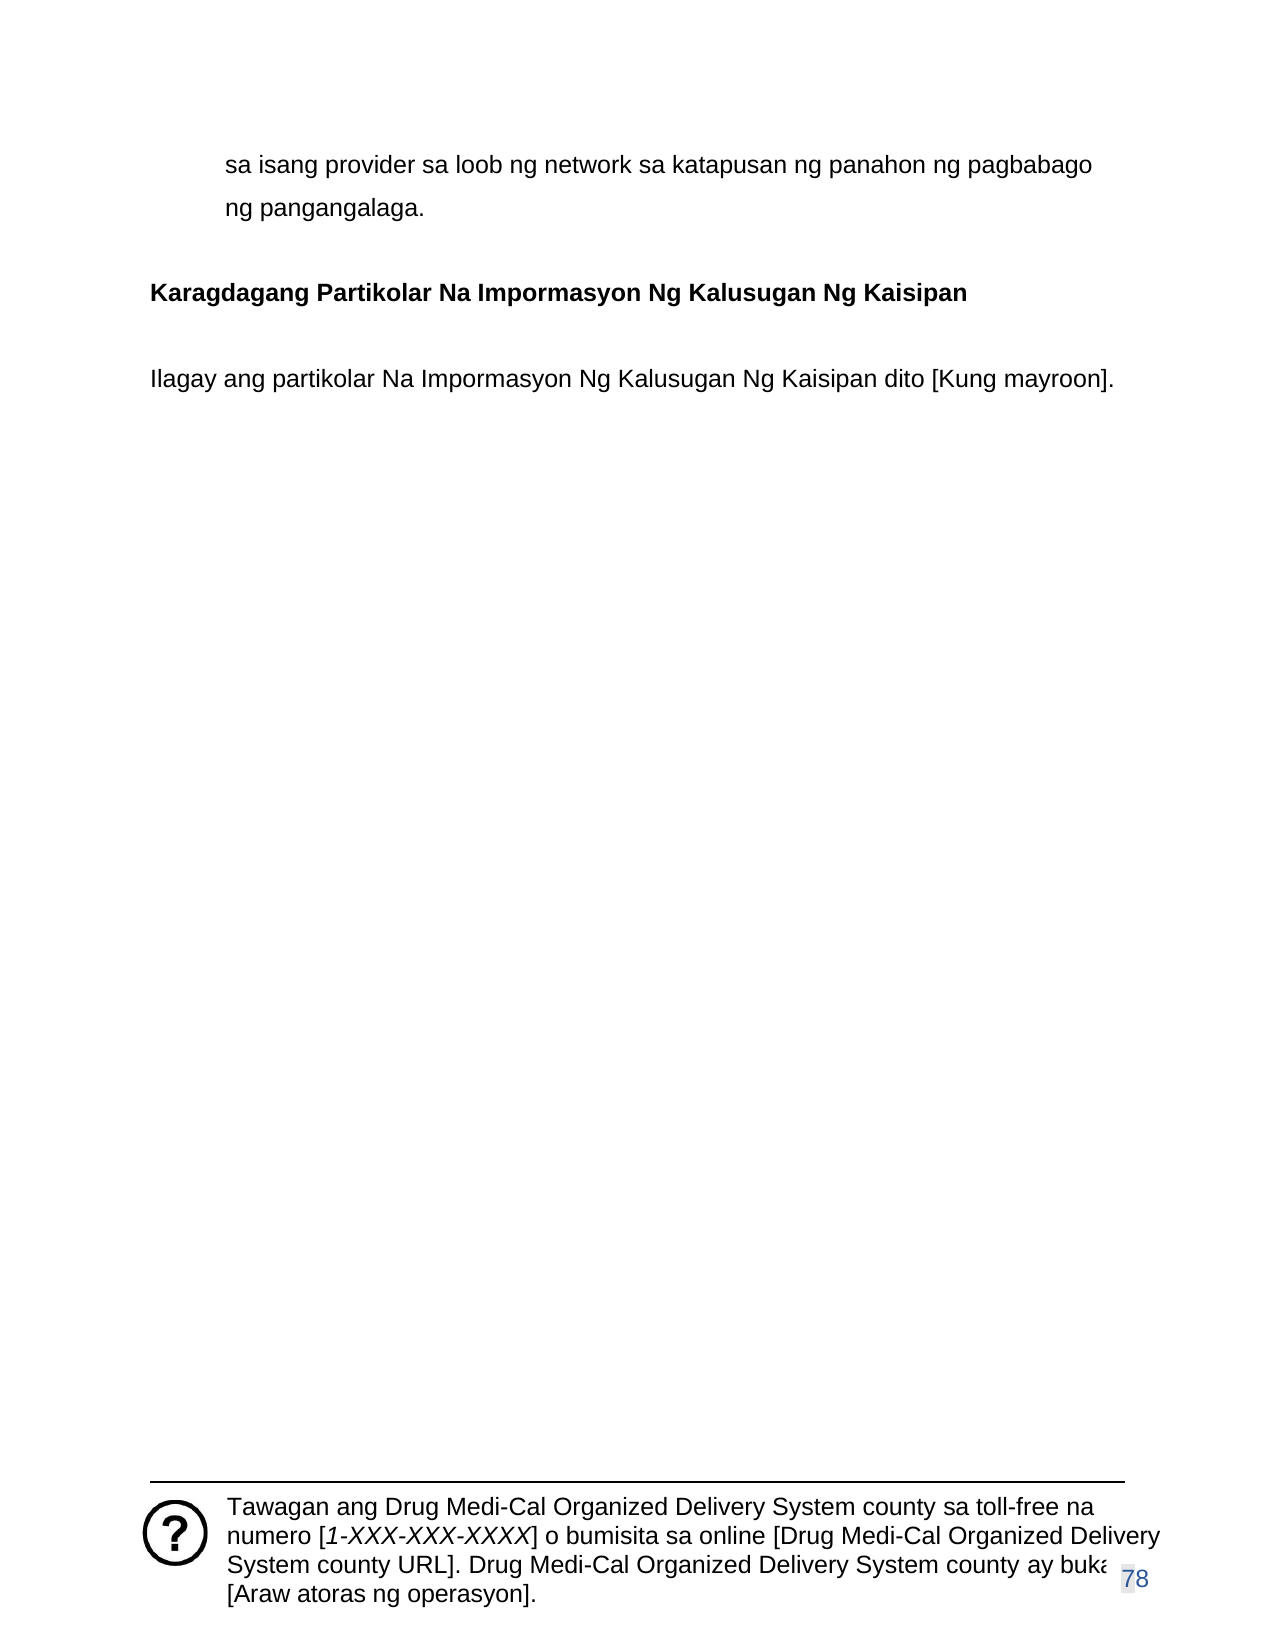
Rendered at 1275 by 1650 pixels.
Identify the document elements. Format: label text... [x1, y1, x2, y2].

text Karagdagang Partikolar Na Impormasyon Ng Kalusugan Ng Kaisipan [150, 278, 1125, 307]
picture [142, 1500, 208, 1566]
text Ilagay ang partikolar Na Impormasyon Ng Kalusugan Ng Kaisipan dito [Kung mayroon]. [150, 364, 1125, 393]
